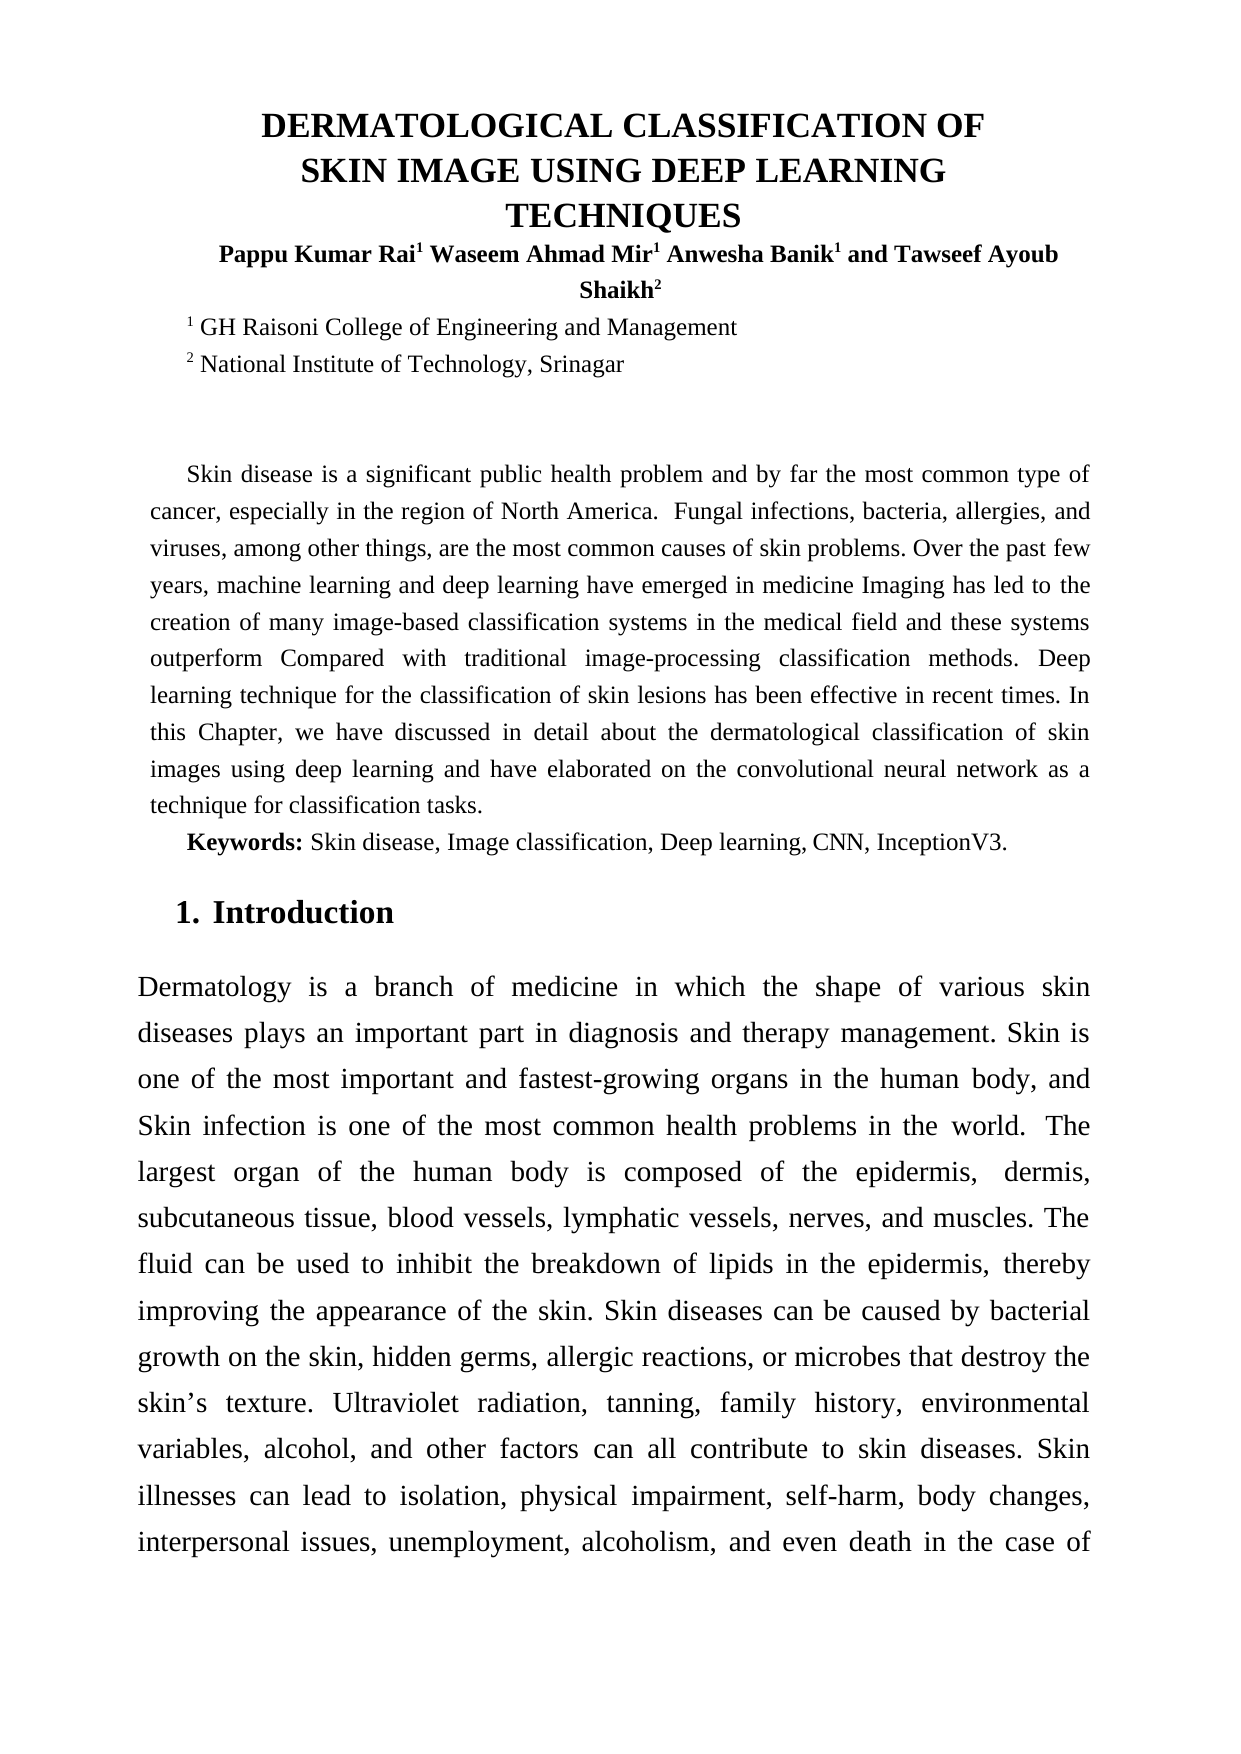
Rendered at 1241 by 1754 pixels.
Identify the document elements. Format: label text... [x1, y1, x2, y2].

subtitle DERMATOLOGICAL CLASSIFICATION OF SKIN IMAGE USING DEEP LEARNING TECHNIQUES [260, 104, 986, 235]
text Skin disease is a significant public health problem and by far the most common type of cancer, especially in the region of North America. Fungal infections, bacteria, allergies, and viruses, among other things, are the most common causes of skin problems. Over the past few years, machine learning and deep learning have emerged in medicine Imaging has led to the creation of many image-based classification systems in the medical field and these systems outperform Compared with traditional image-processing classification methods. Deep learning technique for the classification of skin lesions has been effective in recent times. In this Chapter, we have discussed in detail about the dermatological classification of skin images using deep learning and have elaborated on the convolutional neural network as a technique for classification tasks. [150, 459, 1091, 819]
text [137, 969, 1091, 1557]
subtitle Introduction [175, 892, 1151, 930]
text 1 GH Raisoni College of Engineering and Management [150, 312, 1091, 341]
text Pappu Kumar Rai1 Waseem Ahmad Mir1 Anwesha Banik1 and Tawseef Ayoub Shaikh2 [150, 239, 1091, 304]
text 2 National Institute of Technology, Srinagar [150, 349, 1091, 378]
text Keywords: Skin disease, Image classification, Deep learning, CNN, InceptionV3. [187, 827, 1151, 856]
